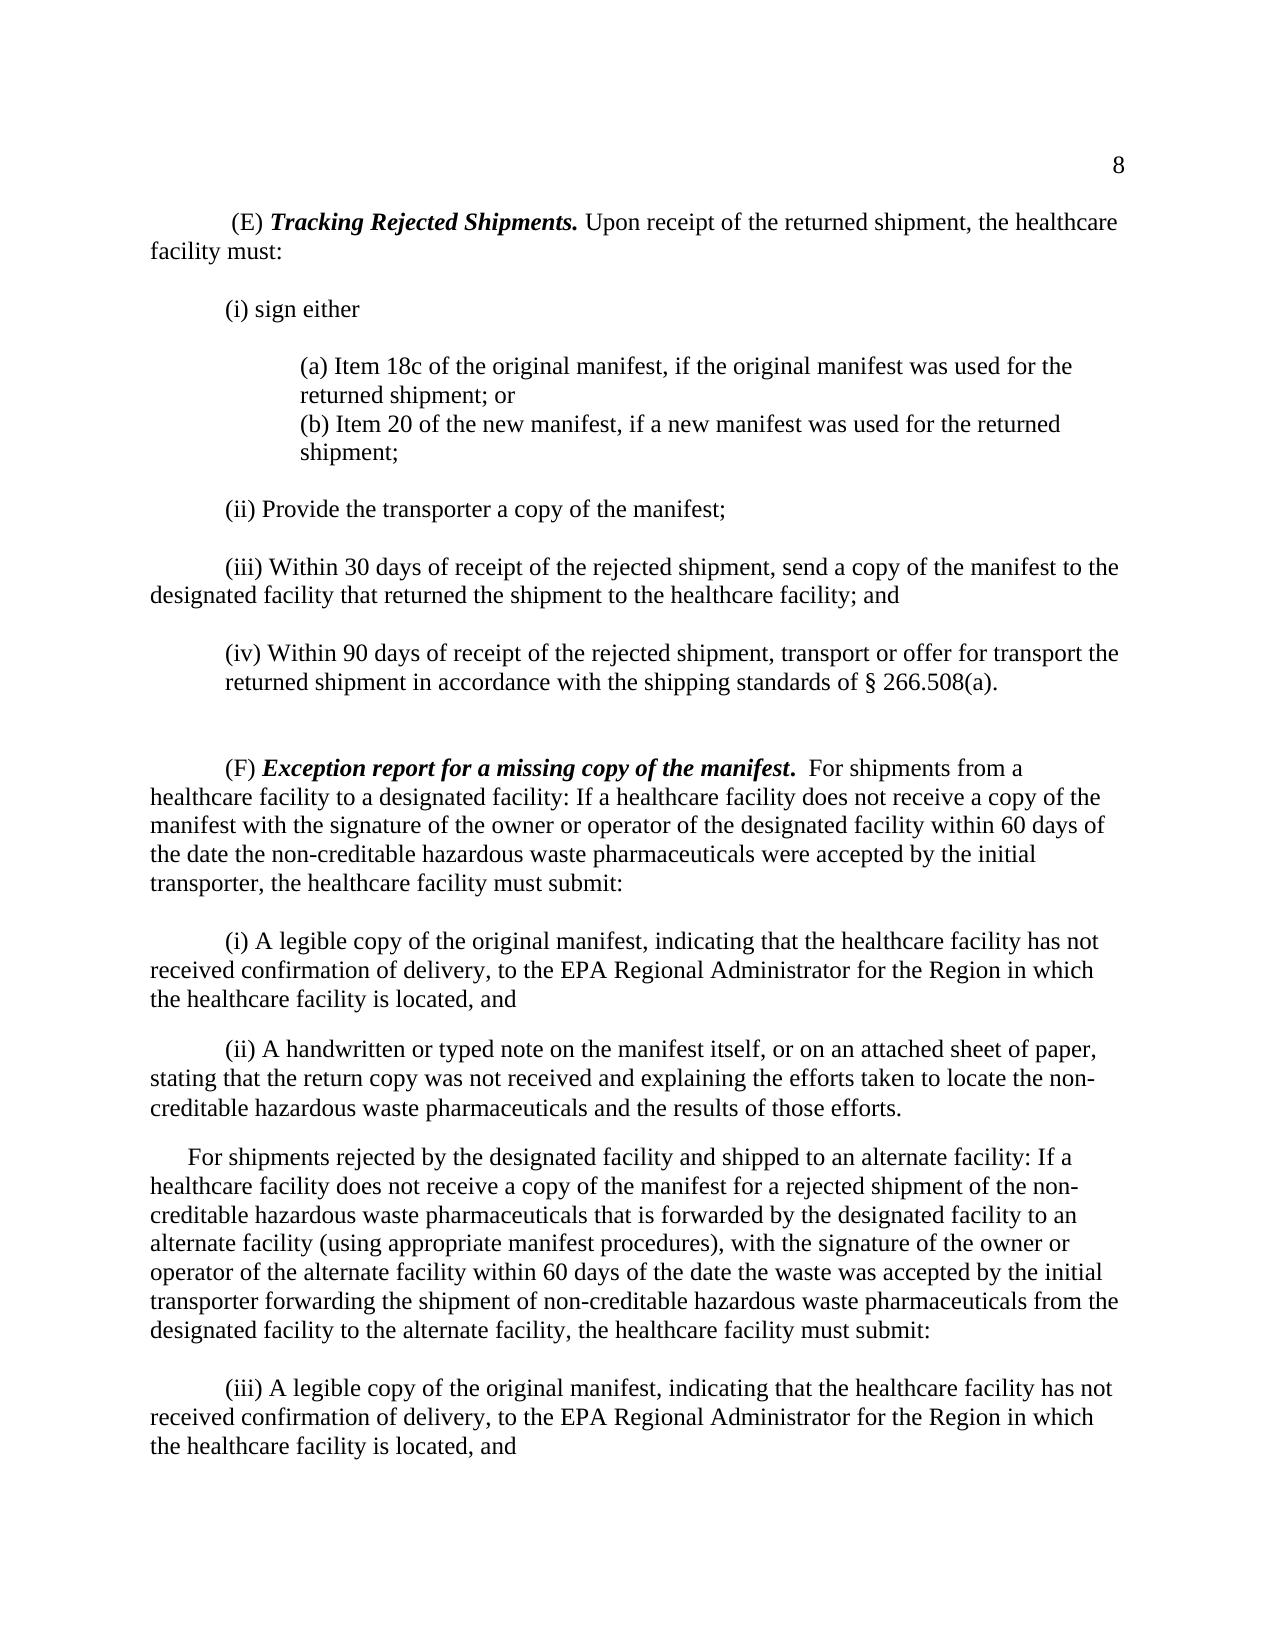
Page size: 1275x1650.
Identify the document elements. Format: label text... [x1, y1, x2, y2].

text (iii) Within 30 days of receipt of the rejected shipment, send a copy of the manifest to the designated facility that returned the shipment to the healthcare facility; and [150, 552, 1125, 609]
text For shipments rejected by the designated facility and shipped to an alternate facility: If a healthcare facility does not receive a copy of the manifest for a rejected shipment of the non-creditable hazardous waste pharmaceuticals that is forwarded by the designated facility to an alternate facility (using appropriate manifest procedures), with the signature of the owner or operator of the alternate facility within 60 days of the date the waste was accepted by the initial transporter forwarding the shipment of non-creditable hazardous waste pharmaceuticals from the designated facility to the alternate facility, the healthcare facility must submit: [150, 1142, 1125, 1343]
text (ii) Provide the transporter a copy of the manifest; [150, 494, 1125, 523]
text (ii) A handwritten or typed note on the manifest itself, or on an attached sheet of paper, stating that the return copy was not received and explaining the efforts taken to locate the non-creditable hazardous waste pharmaceuticals and the results of those efforts. [150, 1034, 1125, 1121]
text (a) Item 18c of the original manifest, if the original manifest was used for the returned shipment; or [300, 351, 1125, 409]
text (i) A legible copy of the original manifest, indicating that the healthcare facility has not received confirmation of delivery, to the EPA Regional Administrator for the Region in which the healthcare facility is located, and [150, 926, 1125, 1013]
text (F) Exception report for a missing copy of the manifest. For shipments from a healthcare facility to a designated facility: If a healthcare facility does not receive a copy of the manifest with the signature of the owner or operator of the designated facility within 60 days of the date the non-creditable hazardous waste pharmaceuticals were accepted by the initial transporter, the healthcare facility must submit: [150, 753, 1125, 897]
text (b) Item 20 of the new manifest, if a new manifest was used for the returned shipment; [300, 409, 1125, 466]
text (iv) Within 90 days of receipt of the rejected shipment, transport or offer for transport the returned shipment in accordance with the shipping standards of § 266.508(a). [225, 638, 1125, 696]
text (iii) A legible copy of the original manifest, indicating that the healthcare facility has not received confirmation of delivery, to the EPA Regional Administrator for the Region in which the healthcare facility is located, and [150, 1372, 1125, 1460]
text (E) Tracking Rejected Shipments. Upon receipt of the returned shipment, the healthcare facility must: [150, 207, 1125, 265]
text (i) sign either [150, 294, 1125, 322]
